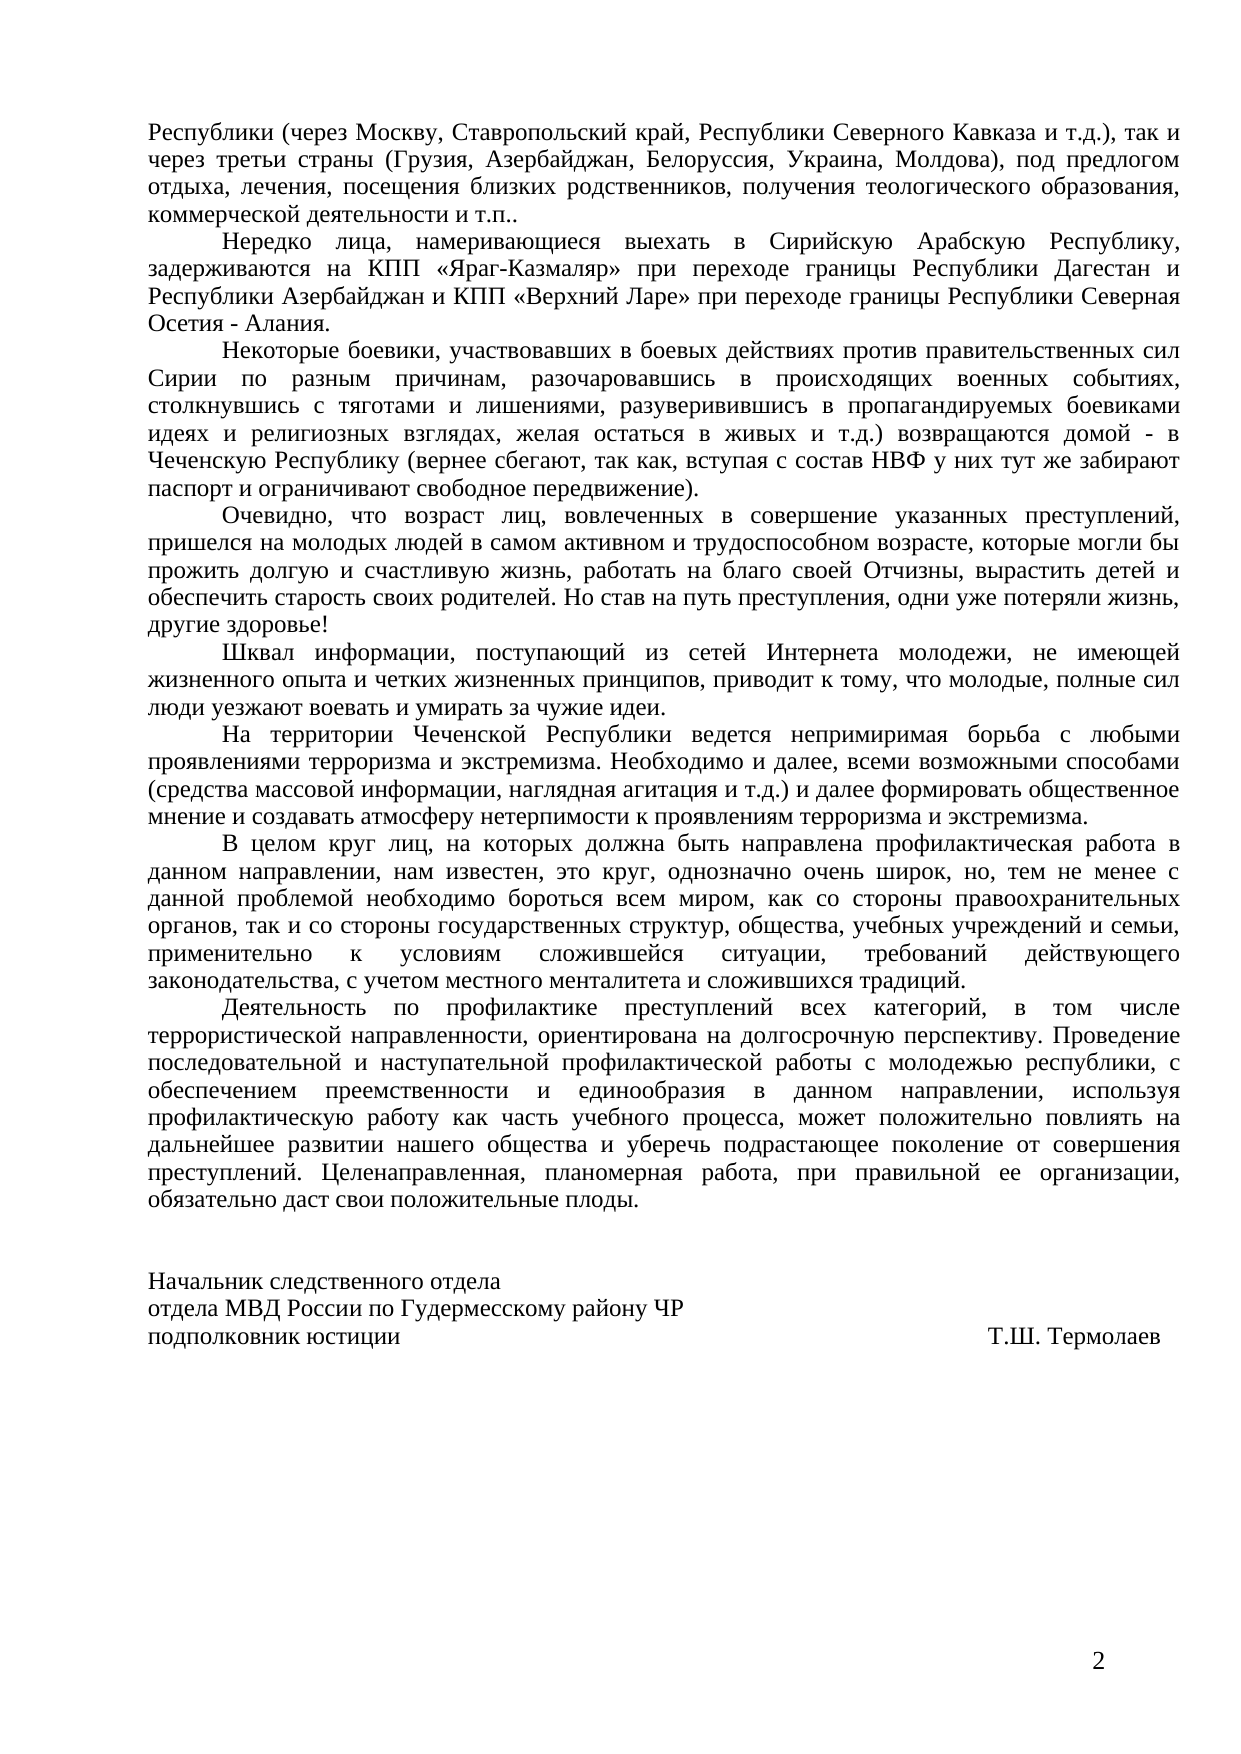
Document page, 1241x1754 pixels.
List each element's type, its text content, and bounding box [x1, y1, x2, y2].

text Шквал информации, поступающий из сетей Интернета молодежи, не имеющей жизненного опыта и четких жизненных принципов, приводит к тому, что молодые, полные сил люди уезжают воевать и умирать за чужие идеи. [148, 638, 1181, 720]
text Нередко лица, намеривающиеся выехать в Сирийскую Арабскую Республику, задерживаются на КПП «Яраг-Казмаляр» при переходе границы Республики Дагестан и Республики Азербайджан и КПП «Верхний Ларе» при переходе границы Республики Северная Осетия - Алания. [148, 228, 1181, 337]
text отдела МВД России по Гудермесскому району ЧР [148, 1295, 1181, 1322]
text Очевидно, что возраст лиц, вовлеченных в совершение указанных преступлений, пришелся на молодых людей в самом активном и трудоспособном возрасте, которые могли бы прожить долгую и счастливую жизнь, работать на благо своей Отчизны, вырастить детей и обеспечить старость своих родителей. Но став на путь преступления, одни уже потеряли жизнь, другие здоровье! [148, 501, 1181, 638]
text На территории Чеченской Республики ведется непримиримая борьба с любыми проявлениями терроризма и экстремизма. Необходимо и далее, всеми возможными способами (средства массовой информации, наглядная агитация и т.д.) и далее формировать общественное мнение и создавать атмосферу нетерпимости к проявлениям терроризма и экстремизма. [148, 720, 1181, 830]
text подполковник юстиции Т.Ш. Термолаев [148, 1322, 1181, 1349]
text Некоторые боевики, участвовавших в боевых действиях против правительственных сил Сирии по разным причинам, разочаровавшись в происходящих военных событиях, столкнувшись с тяготами и лишениями, разуверивившисъ в пропагандируемых боевиками идеях и религиозных взглядах, желая остаться в живых и т.д.) возвращаются домой - в Чеченскую Республику (вернее сбегают, так как, вступая с состав НВФ у них тут же забирают паспорт и ограничивают свободное передвижение). [148, 337, 1181, 501]
text Начальник следственного отдела [148, 1268, 1181, 1295]
text Деятельность по профилактике преступлений всех категорий, в том числе террористической направленности, ориентирована на долгосрочную перспективу. Проведение последовательной и наступательной профилактической работы с молодежью республики, с обеспечением преемственности и единообразия в данном направлении, используя профилактическую работу как часть учебного процесса, может положительно повлиять на дальнейшее развитии нашего общества и уберечь подрастающее поколение от совершения преступлений. Целенаправленная, планомерная работа, при правильной ее организации, обязательно даст свои положительные плоды. [148, 994, 1181, 1213]
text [148, 118, 1181, 228]
text В целом круг лиц, на которых должна быть направлена профилактическая работа в данном направлении, нам известен, это круг, однозначно очень широк, но, тем не менее с данной проблемой необходимо бороться всем миром, как со стороны правоохранительных органов, так и со стороны государственных структур, общества, учебных учреждений и семьи, применительно к условиям сложившейся ситуации, требований действующего законодательства, с учетом местного менталитета и сложившихся традиций. [148, 830, 1181, 994]
